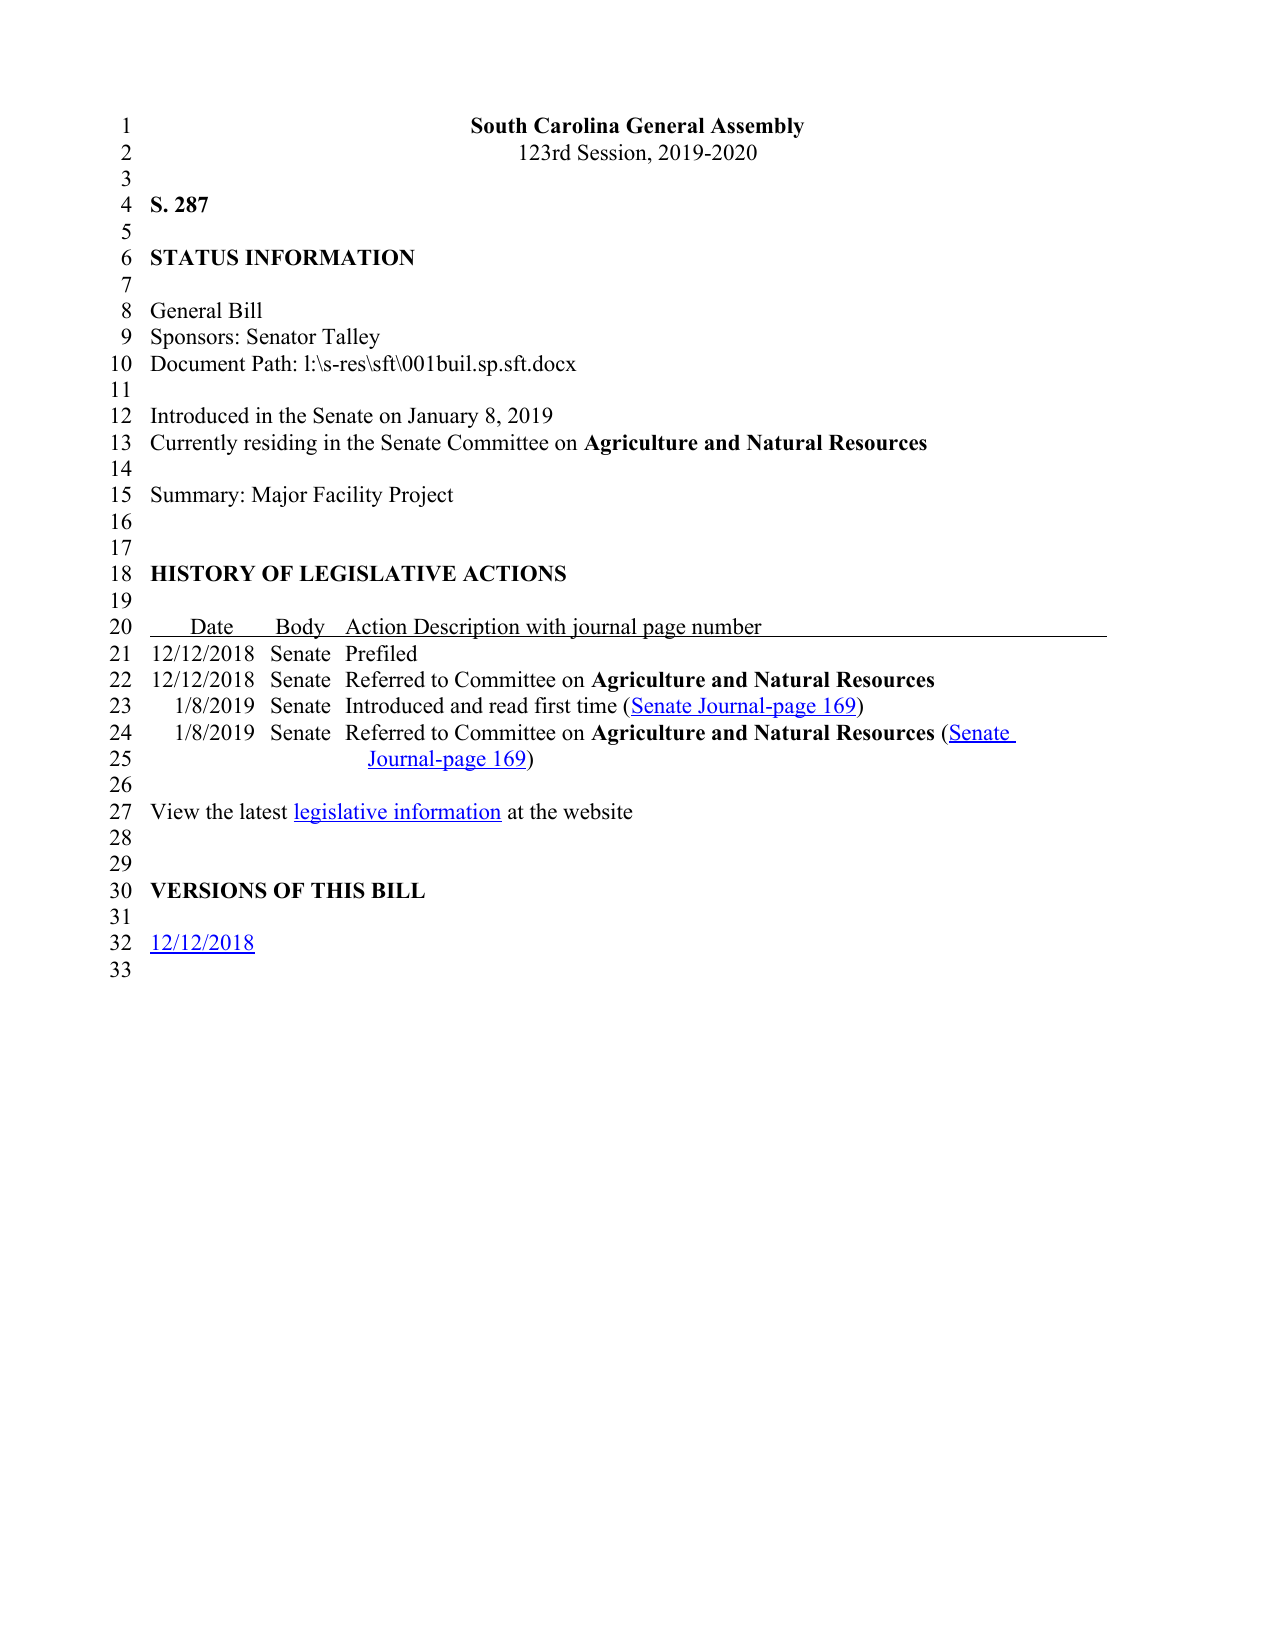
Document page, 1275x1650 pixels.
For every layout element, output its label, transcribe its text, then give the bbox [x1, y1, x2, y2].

text 1/8/2019 Senate Referred to Committee on Agriculture and Natural Resources (Senate Journal-page 169) [150, 719, 1125, 771]
text General Bill [150, 297, 1125, 323]
text Currently residing in the Senate Committee on Agriculture and Natural Resources [150, 429, 1125, 455]
text Document Path: l:\s-res\sft\001buil.sp.sft.docx [150, 350, 1125, 376]
text View the latest legislative information at the website [150, 798, 1125, 824]
text 12/12/2018 Senate Prefiled [150, 639, 1125, 666]
text 12/12/2018 Senate Referred to Committee on Agriculture and Natural Resources [150, 666, 1125, 692]
text Summary: Major Facility Project [150, 481, 1125, 508]
text Date Body Action Description with journal page number [150, 613, 1125, 639]
text South Carolina General Assembly [150, 112, 1125, 139]
text 123rd Session, 2019-2020 [150, 139, 1125, 165]
text Introduced in the Senate on January 8, 2019 [150, 402, 1125, 429]
text S. 287 [150, 192, 1125, 218]
text STATUS INFORMATION [150, 244, 1125, 271]
text HISTORY OF LEGISLATIVE ACTIONS [150, 561, 1125, 587]
text VERSIONS OF THIS BILL [150, 877, 1125, 903]
text Sponsors: Senator Talley [150, 323, 1125, 350]
text 1/8/2019 Senate Introduced and read first time (Senate Journal-page 169) [150, 692, 1125, 719]
text 12/12/2018 [150, 929, 1125, 956]
